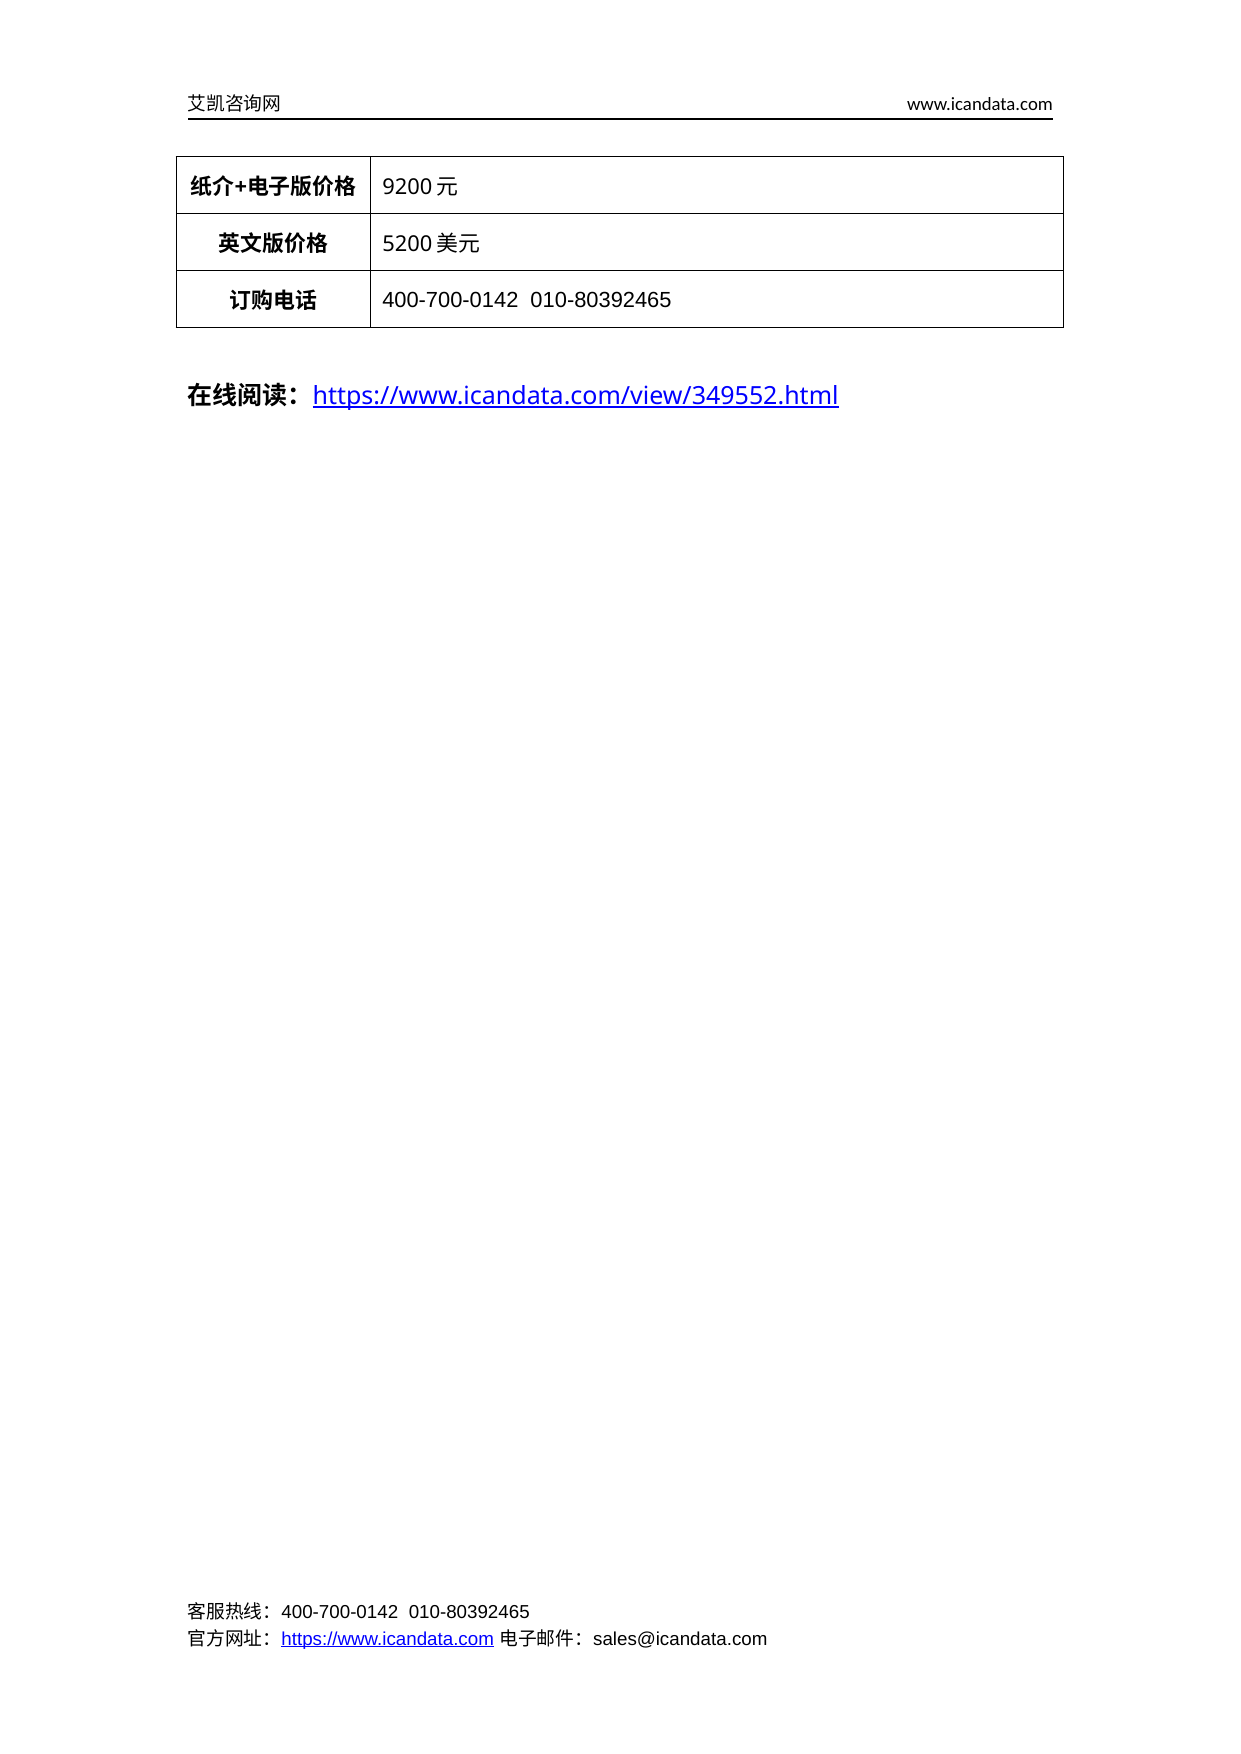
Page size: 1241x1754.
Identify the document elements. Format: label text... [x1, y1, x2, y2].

table_cell 纸介+电子版价格 [177, 157, 370, 213]
text 在线阅读：https://www.icandata.com/view/349552.html [187, 361, 1053, 426]
table_cell 英文版价格 [177, 214, 370, 270]
table_cell 5200美元 [371, 214, 1063, 270]
table_cell 9200元 [371, 157, 1063, 213]
table_cell 订购电话 [177, 271, 370, 327]
table_cell 400-700-0142 010-80392465 [371, 271, 1063, 327]
